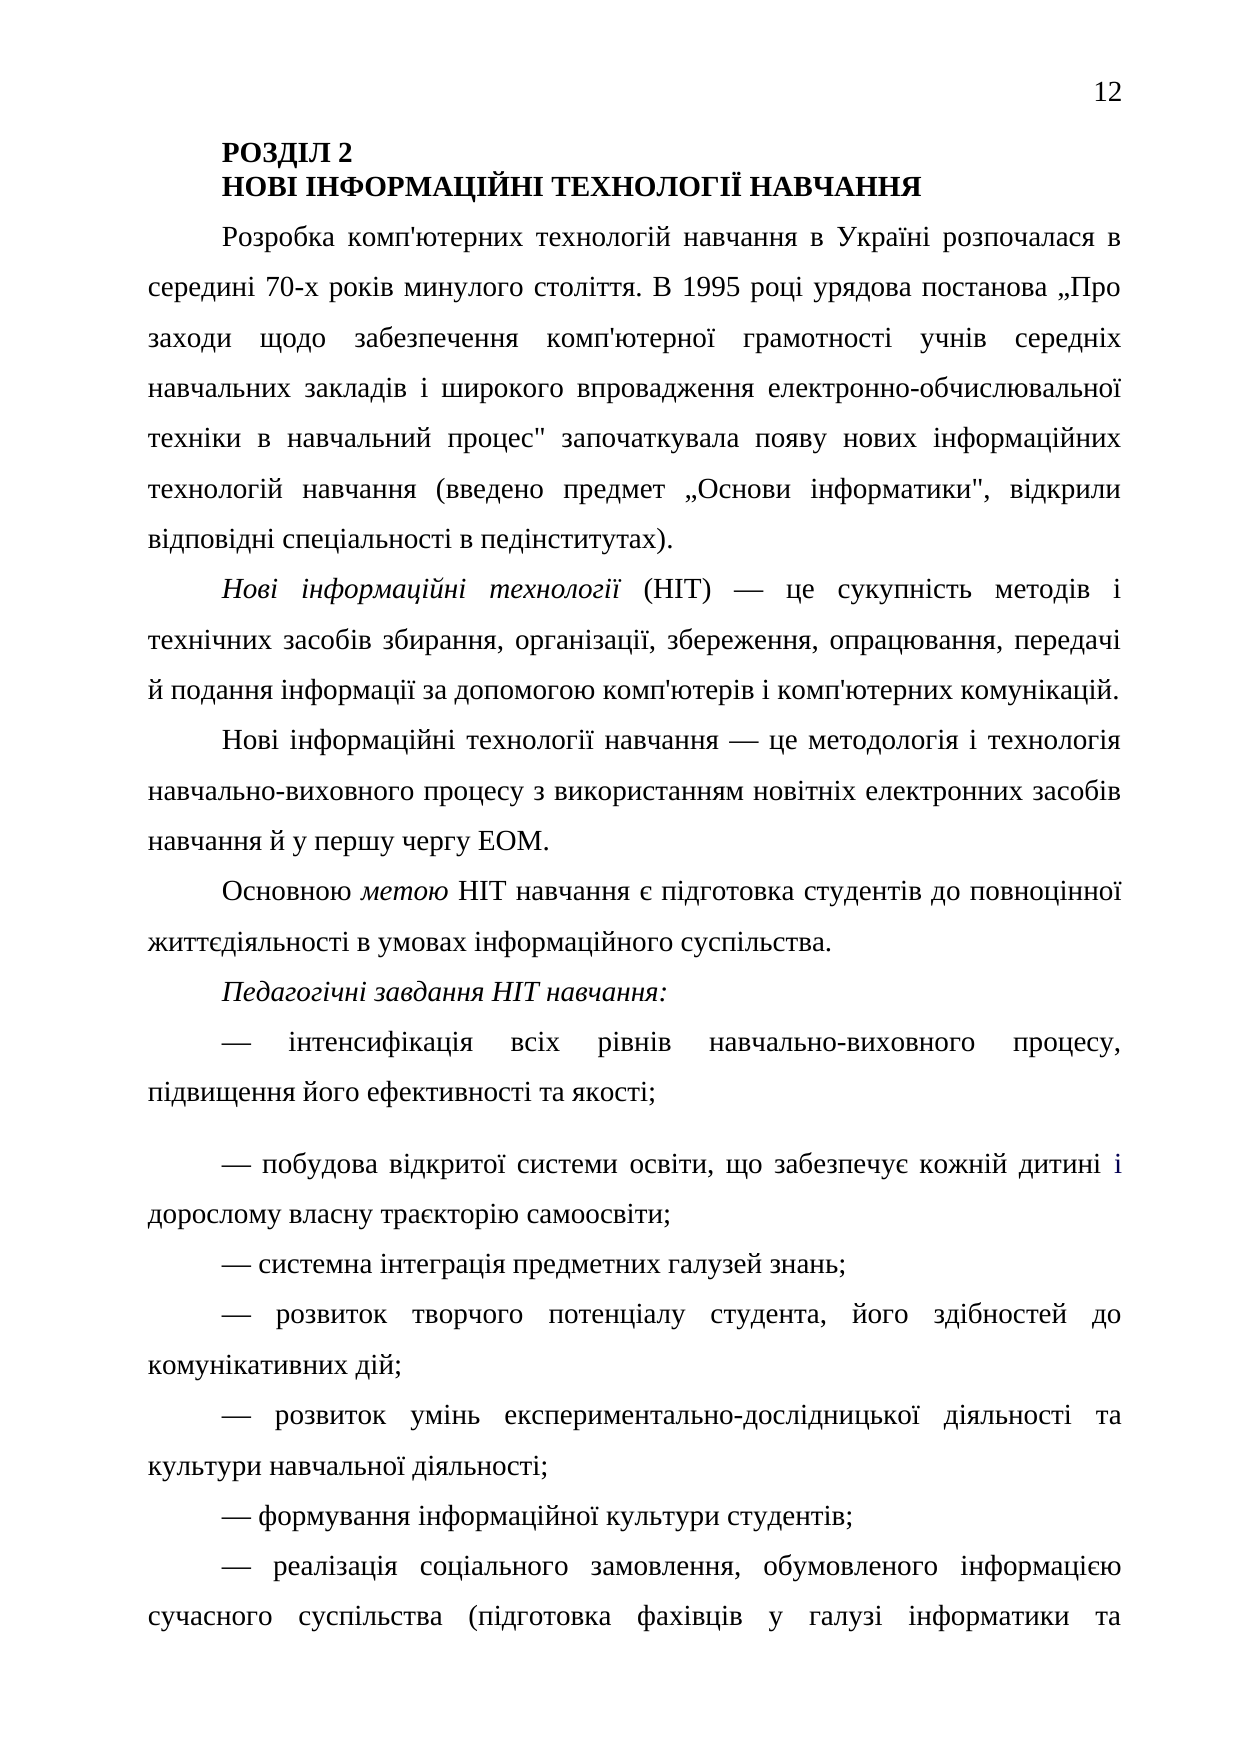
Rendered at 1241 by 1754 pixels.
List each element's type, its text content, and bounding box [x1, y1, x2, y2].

text — розвиток умінь експериментально-дослідницької діяльності та культури навчальної діяльності; [148, 1397, 1122, 1481]
text — розвиток творчого потенціалу студента, його здібностей до комунікативних дій; [148, 1297, 1122, 1381]
text Розробка комп'ютерних технологій навчання в Україні розпочалася в середині 70-х років минулого століття. В 1995 році урядова постанова „Про заходи щодо забезпечення комп'ютерної грамотності учнів середніх навчальних закладів і широкого впровадження електронно-обчислювальної техніки в навчальний процес" започаткувала появу нових інформаційних технологій навчання (введено предмет „Основи інформатики", відкрили відповідні спеціальності в педінститутах). [148, 219, 1122, 555]
text — інтенсифікація всіх рівнів навчально-виховного процесу, підвищення його ефективності та якості; [148, 1024, 1122, 1108]
text — системна інтеграція предметних галузей знань; [148, 1246, 1122, 1280]
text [148, 1548, 1122, 1632]
text Педагогічні завдання НІТ навчання: [148, 974, 1122, 1007]
text Нові інформаційні технології навчання [148, 169, 1122, 202]
text Нові інформаційні технології навчання — це методологія і технологія навчально-виховного процесу з використанням новітніх електронних засобів навчання й у першу чергу ЕОМ. [148, 722, 1122, 857]
text Розділ 2 [148, 135, 1122, 169]
text Основною метою НІТ навчання є підготовка студентів до повноцінної життєдіяльності в умовах інформаційного суспільства. [148, 873, 1122, 957]
text — побудова відкритої системи освіти, що забезпечує кожній дитині і дорослому власну траєкторію самоосвіти; [148, 1146, 1122, 1229]
text — формування інформаційної культури студентів; [148, 1498, 1122, 1531]
text Нові інформаційні технології (НІТ) — це сукупність методів і технічних засобів збирання, організації, збереження, опрацювання, передачі й подання інформації за допомогою комп'ютерів і комп'ютерних комунікацій. [148, 571, 1122, 706]
